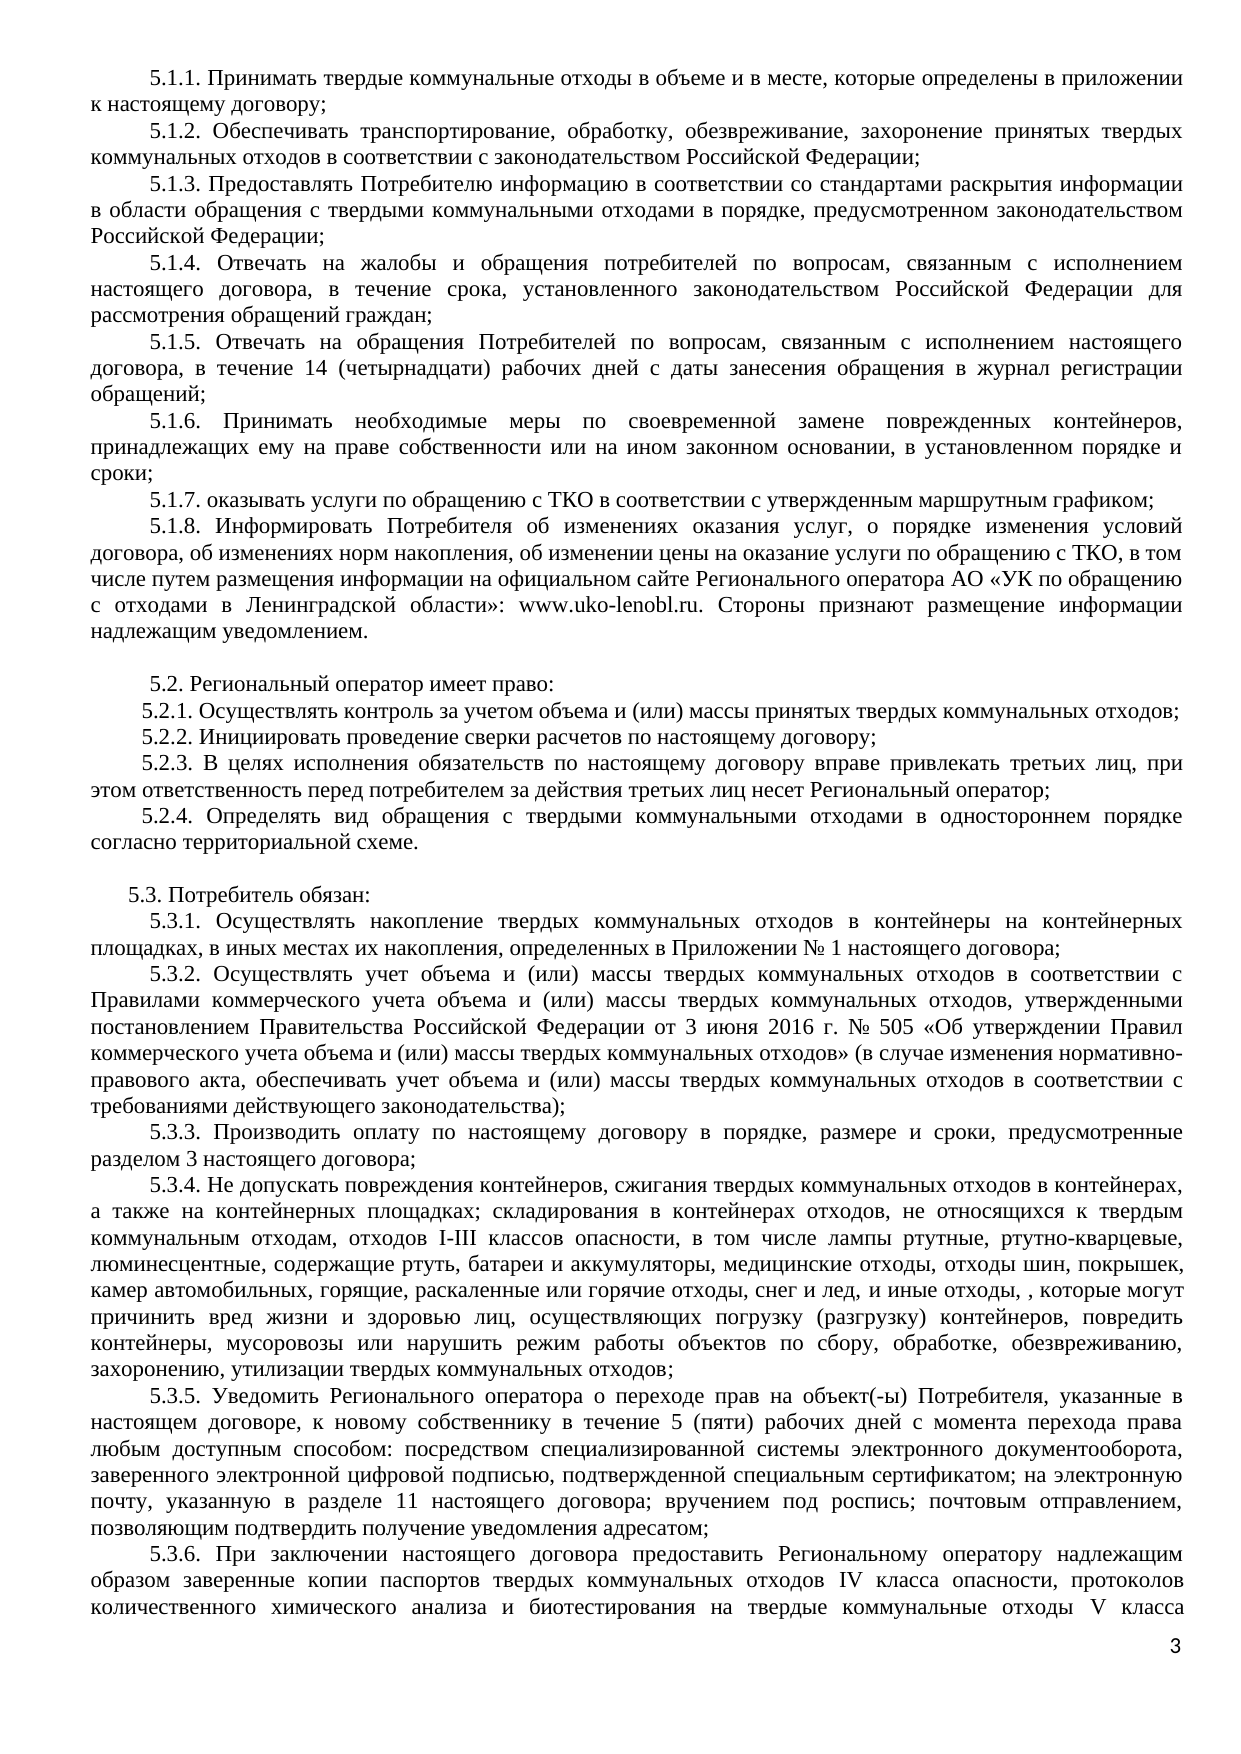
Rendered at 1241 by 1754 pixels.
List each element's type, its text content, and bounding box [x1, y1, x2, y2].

text 5.2.2. Инициировать проведение сверки расчетов по настоящему договору; [90, 723, 1184, 749]
text 5.2.4. Определять вид обращения с твердыми коммунальными отходами в одностороннем порядке согласно территориальной схеме. [90, 802, 1184, 855]
text 5.1.2. Обеспечивать транспортирование, обработку, обезвреживание, захоронение принятых твердых коммунальных отходов в соответствии с законодательством Российской Федерации; [90, 117, 1184, 169]
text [90, 1540, 1184, 1619]
text 5.3.1. Осуществлять накопление твердых коммунальных отходов в контейнеры на контейнерных площадках, в иных местах их накопления, определенных в Приложении № 1 настоящего договора; [90, 907, 1184, 960]
text 5.1.8. Информировать Потребителя об изменениях оказания услуг, о порядке изменения условий договора, об изменениях норм накопления, об изменении цены на оказание услуги по обращению с ТКО, в том числе путем размещения информации на официальном сайте Регионального оператора АО «УК по обращению с отходами в Ленинградской области»: www.uko-lenobl.ru. Стороны признают размещение информации надлежащим уведомлением. [90, 512, 1184, 644]
text 5.2.1. Осуществлять контроль за учетом объема и (или) массы принятых твердых коммунальных отходов; [90, 697, 1184, 723]
text 5.1.4. Отвечать на жалобы и обращения потребителей по вопросам, связанным с исполнением настоящего договора, в течение срока, установленного законодательством Российской Федерации для рассмотрения обращений граждан; [90, 249, 1184, 328]
text 5.3.2. Осуществлять учет объема и (или) массы твердых коммунальных отходов в соответствии с Правилами коммерческого учета объема и (или) массы твердых коммунальных отходов, утвержденными постановлением Правительства Российской Федерации от 3 июня 2016 г. № 505 «Об утверждении Правил коммерческого учета объема и (или) массы твердых коммунальных отходов» (в случае изменения нормативно-правового акта, обеспечивать учет объема и (или) массы твердых коммунальных отходов в соответствии с требованиями действующего законодательства); [90, 960, 1184, 1118]
text 5.2. Региональный оператор имеет право: [90, 670, 1184, 697]
text 5.1.7. оказывать услуги по обращению с ТКО в соответствии с утвержденным маршрутным графиком; [90, 486, 1184, 512]
text 5.2.3. В целях исполнения обязательств по настоящему договору вправе привлекать третьих лиц, при этом ответственность перед потребителем за действия третьих лиц несет Региональный оператор; [90, 749, 1184, 802]
text 5.3. Потребитель обязан: [128, 881, 1184, 907]
text 5.1.1. Принимать твердые коммунальные отходы в объеме и в месте, которые определены в приложении к настоящему договору; [90, 64, 1184, 117]
text 5.3.5. Уведомить Регионального оператора о переходе прав на объект(-ы) Потребителя, указанные в настоящем договоре, к новому собственнику в течение 5 (пяти) рабочих дней с момента перехода права любым доступным способом: посредством специализированной системы электронного документооборота, заверенного электронной цифровой подписью, подтвержденной специальным сертификатом; на электронную почту, указанную в разделе 11 настоящего договора; вручением под роспись; почтовым отправлением, позволяющим подтвердить получение уведомления адресатом; [90, 1382, 1184, 1540]
text 5.1.5. Отвечать на обращения Потребителей по вопросам, связанным с исполнением настоящего договора, в течение 14 (четырнадцати) рабочих дней с даты занесения обращения в журнал регистрации обращений; [90, 328, 1184, 407]
text 5.3.3. Производить оплату по настоящему договору в порядке, размере и сроки, предусмотренные разделом 3 настоящего договора; [90, 1118, 1184, 1171]
text 5.1.6. Принимать необходимые меры по своевременной замене поврежденных контейнеров, принадлежащих ему на праве собственности или на ином законном основании, в установленном порядке и сроки; [90, 407, 1184, 486]
text 5.3.4. Не допускать повреждения контейнеров, сжигания твердых коммунальных отходов в контейнерах, а также на контейнерных площадках; складирования в контейнерах отходов, не относящихся к твердым коммунальным отходам, отходов I-III классов опасности, в том числе лампы ртутные, ртутно-кварцевые, люминесцентные, содержащие ртуть, батареи и аккумуляторы, медицинские отходы, отходы шин, покрышек, камер автомобильных, горящие, раскаленные или горячие отходы, снег и лед, и иные отходы, , которые могут причинить вред жизни и здоровью лиц, осуществляющих погрузку (разгрузку) контейнеров, повредить контейнеры, мусоровозы или нарушить режим работы объектов по сбору, обработке, обезвреживанию, захоронению, утилизации твердых коммунальных отходов; [90, 1171, 1184, 1382]
text 5.1.3. Предоставлять Потребителю информацию в соответствии со стандартами раскрытия информации в области обращения с твердыми коммунальными отходами в порядке, предусмотренном законодательством Российской Федерации; [90, 169, 1184, 249]
